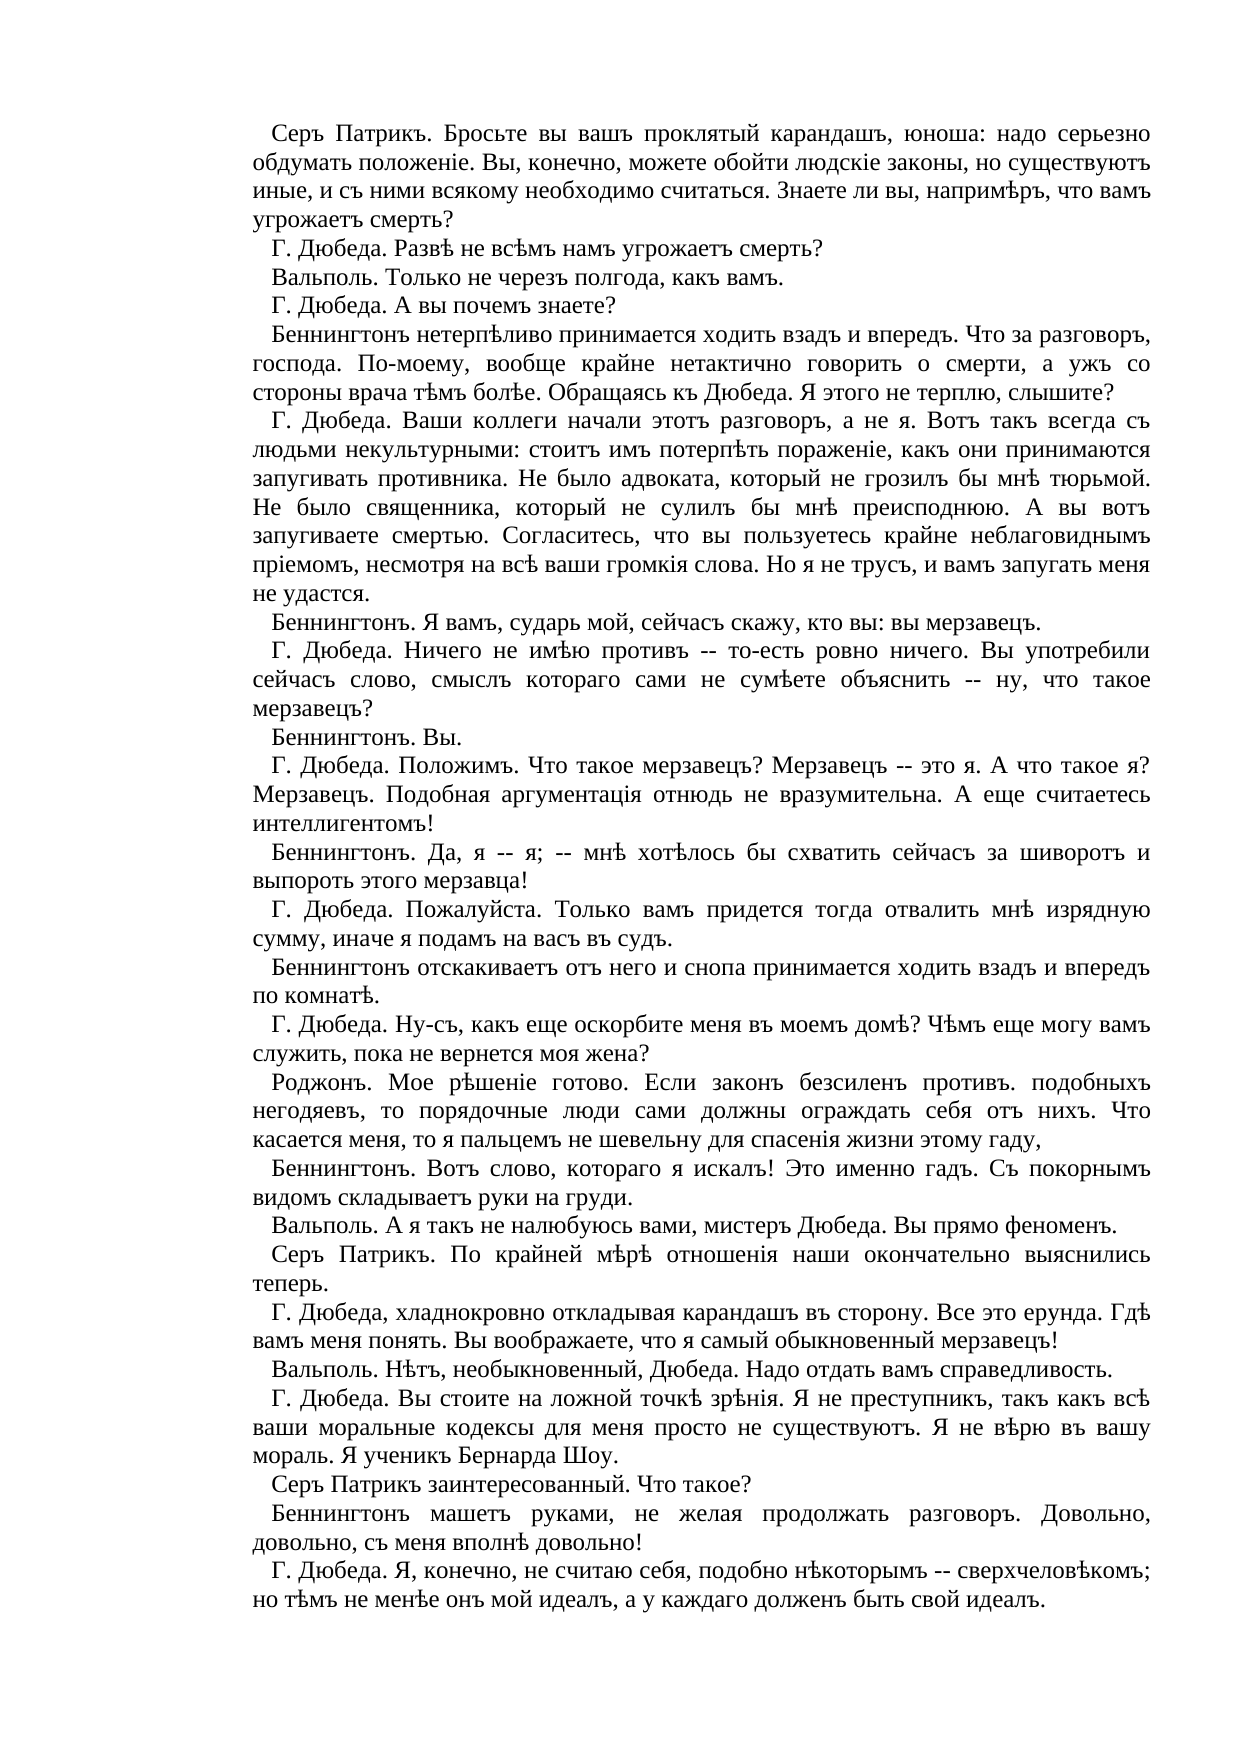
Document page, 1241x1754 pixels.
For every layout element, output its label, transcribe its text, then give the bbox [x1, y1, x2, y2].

text Беннингтонъ нетерпѣливо принимается ходить взадъ и впередъ. Что за разговоръ, господа. По-моему, вообще крайне нетактично говорить о смерти, а ужъ со стороны врача тѣмъ болѣе. Обращаясь къ Дюбеда. Я этого не терплю, слышите? [252, 319, 1152, 406]
text Г. Дюбеда. А вы почемъ знаете? [252, 291, 1152, 319]
text Г. Дюбеда. Ну-съ, какъ еще оскорбите меня въ моемъ домѣ? Чѣмъ еще могу вамъ служить, пока не вернется моя жена? [252, 1009, 1152, 1067]
text Г. Дюбеда. Ваши коллеги начали этотъ разговоръ, а не я. Вотъ такъ всегда съ людьми некультурными: стоитъ имъ потерпѣть пораженіе, какъ они принимаются запугивать противника. Не было адвоката, который не грозилъ бы мнѣ тюрьмой. Не было священника, который не сулилъ бы мнѣ преисподнюю. А вы вотъ запугиваете смертью. Согласитесь, что вы пользуетесь крайне неблаговиднымъ пріемомъ, несмотря на всѣ ваши громкія слова. Но я не трусъ, и вамъ запугать меня не удастся. [252, 406, 1152, 607]
text Вальполь. Только не черезъ полгода, какъ вамъ. [252, 262, 1152, 291]
text Г. Дюбеда. Вы стоите на ложной точкѣ зрѣнія. Я не преступникъ, такъ какъ всѣ ваши моральные кодексы для меня просто не существуютъ. Я не вѣрю въ вашу мораль. Я ученикъ Бернарда Шоу. [252, 1383, 1152, 1469]
text Вальполь. А я такъ не налюбуюсь вами, мистеръ Дюбеда. Вы прямо феноменъ. [252, 1211, 1152, 1239]
text Беннингтонъ машетъ руками, не желая продолжать разговоръ. Довольно, довольно, съ меня вполнѣ довольно! [252, 1498, 1152, 1556]
text Беннингтонъ. Да, я -- я; -- мнѣ хотѣлось бы схватить сейчасъ за шиворотъ и выпороть этого мерзавца! [252, 837, 1152, 894]
text Серъ Патрикъ. По крайней мѣрѣ отношенія наши окончательно выяснились теперь. [252, 1239, 1152, 1297]
text Г. Дюбеда. Положимъ. Что такое мерзавецъ? Мерзавецъ -- это я. А что такое я? Мерзавецъ. Подобная аргументація отнюдь не вразумительна. А еще считаетесь интеллигентомъ! [252, 751, 1152, 837]
text Беннингтонъ. Вы. [252, 722, 1152, 751]
text Серъ Патрикъ заинтересованный. Что такое? [252, 1469, 1152, 1498]
text Беннингтонъ. Вотъ слово, котораго я искалъ! Это именно гадъ. Съ покорнымъ видомъ складываетъ руки на груди. [252, 1153, 1152, 1211]
text Серъ Патрикъ. Бросьте вы вашъ проклятый карандашъ, юноша: надо серьезно обдумать положеніе. Вы, конечно, можете обойти людскіе законы, но существуютъ иные, и съ ними всякому необходимо считаться. Знаете ли вы, напримѣръ, что вамъ угрожаетъ смерть? [252, 118, 1152, 233]
text Г. Дюбеда. Ничего не имѣю противъ -- то-есть ровно ничего. Вы употребили сейчасъ слово, смыслъ котораго сами не сумѣете объяснить -- ну, что такое мерзавецъ? [252, 636, 1152, 722]
text Г. Дюбеда. Я, конечно, не считаю себя, подобно нѣкоторымъ -- сверхчеловѣкомъ; но тѣмъ не менѣе онъ мой идеалъ, а у каждаго долженъ быть свой идеалъ. [252, 1556, 1152, 1613]
text Беннингтонъ. Я вамъ, сударь мой, сейчасъ скажу, кто вы: вы мерзавецъ. [252, 607, 1152, 636]
text Беннингтонъ отскакиваетъ отъ него и снопа принимается ходить взадъ и впередъ по комнатѣ. [252, 952, 1152, 1009]
text Вальполь. Нѣтъ, необыкновенный, Дюбеда. Надо отдать вамъ справедливость. [252, 1354, 1152, 1383]
text Г. Дюбеда. Развѣ не всѣмъ намъ угрожаетъ смерть? [252, 233, 1152, 262]
text Г. Дюбеда. Пожалуйста. Только вамъ придется тогда отвалить мнѣ изрядную сумму, иначе я подамъ на васъ въ судъ. [252, 894, 1152, 952]
text Роджонъ. Мое рѣшеніе готово. Если законъ безсиленъ противъ. подобныхъ негодяевъ, то порядочные люди сами должны ограждать себя отъ нихъ. Что касается меня, то я пальцемъ не шевельну для спасенія жизни этому гаду, [252, 1067, 1152, 1153]
text Г. Дюбеда, хладнокровно откладывая карандашъ въ сторону. Все это ерунда. Гдѣ вамъ меня понять. Вы воображаете, что я самый обыкновенный мерзавецъ! [252, 1297, 1152, 1354]
